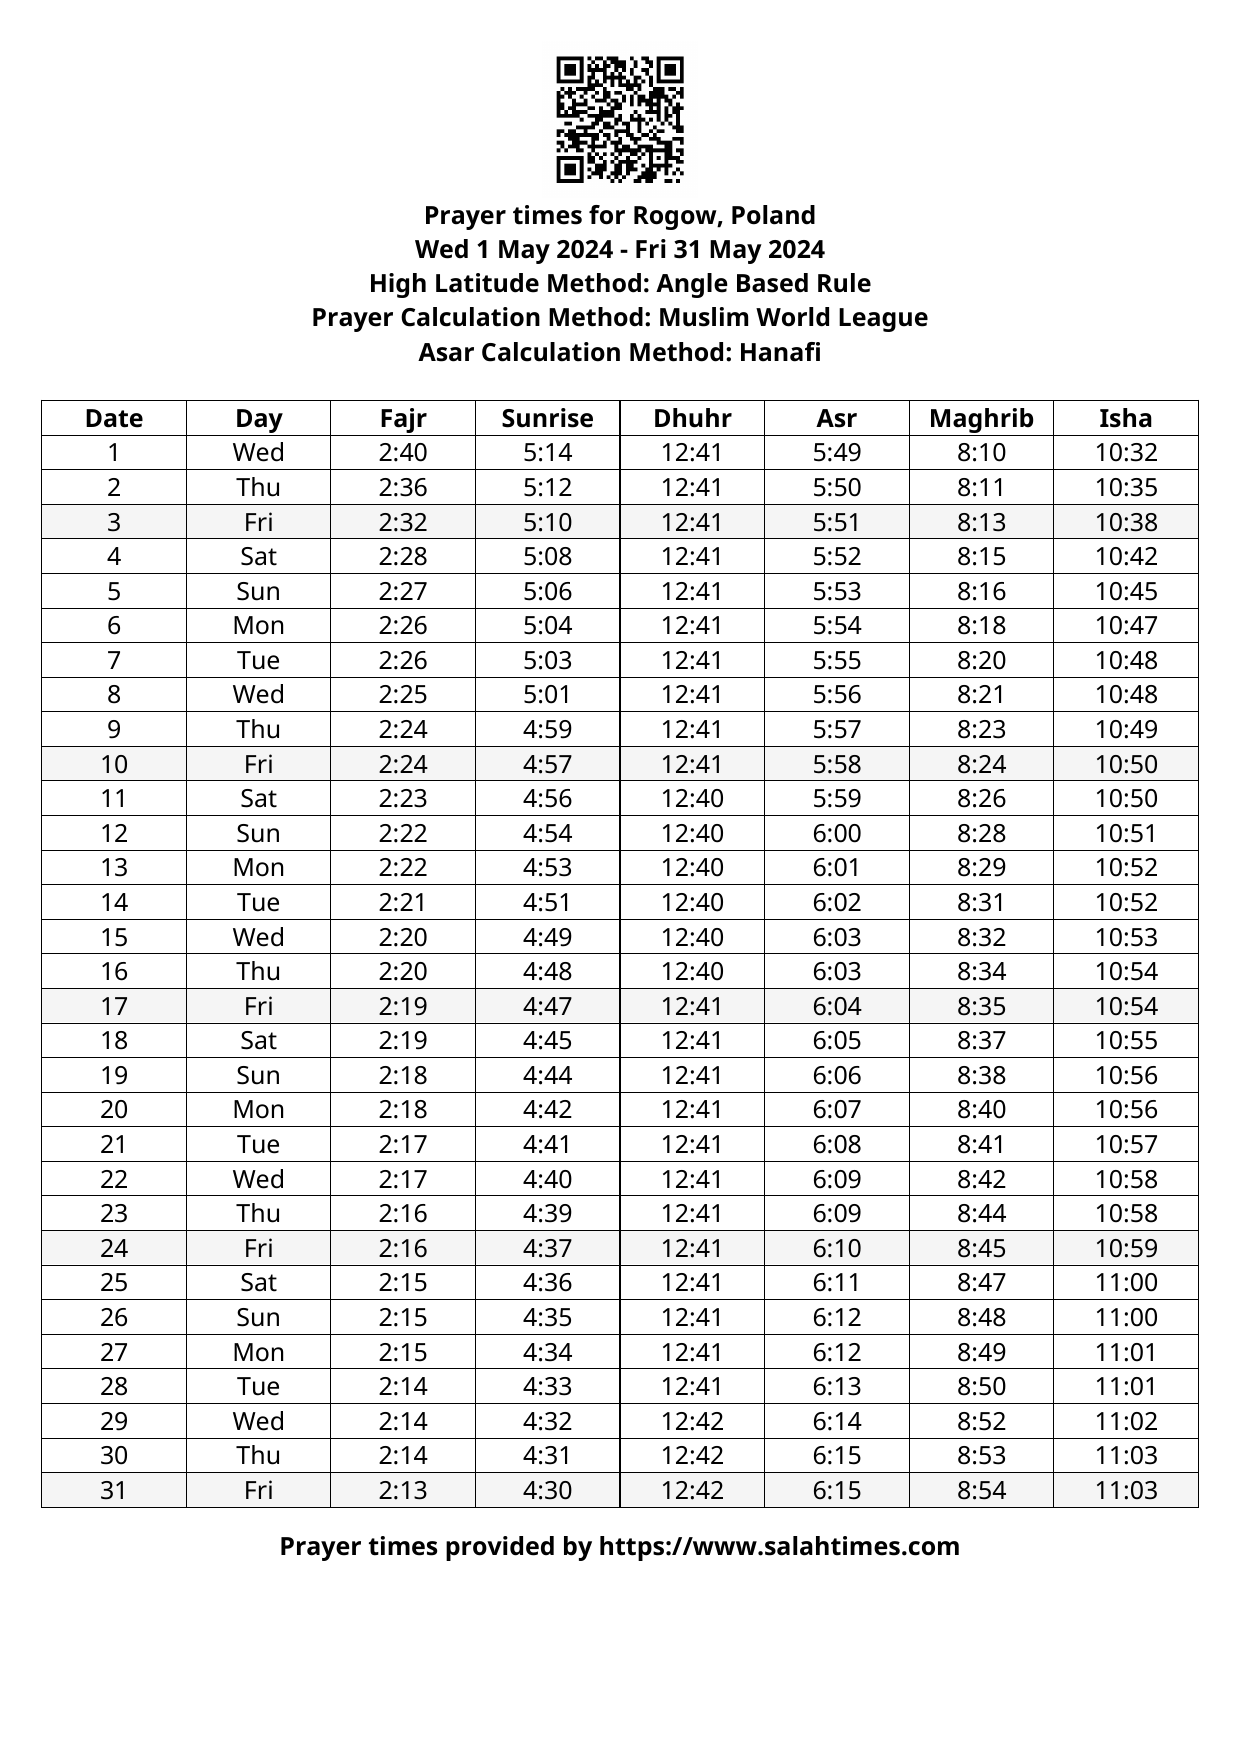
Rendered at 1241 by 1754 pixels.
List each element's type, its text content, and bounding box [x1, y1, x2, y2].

table_cell 2:40 [331, 436, 475, 469]
table_cell 2:19 [331, 989, 475, 1022]
table_cell 6:01 [765, 851, 909, 884]
table_cell 2 [42, 470, 186, 504]
table_cell 12:41 [621, 1024, 764, 1057]
table_cell Wed [187, 1404, 330, 1437]
table_cell Sun [187, 574, 330, 607]
table_cell Fri [187, 1473, 330, 1507]
table_cell Fri [187, 989, 330, 1022]
table_cell 3 [42, 505, 186, 538]
table_cell 8:16 [910, 574, 1053, 607]
table_cell 8:29 [910, 851, 1053, 884]
table_cell 6:10 [765, 1231, 909, 1264]
table_cell 23 [42, 1196, 186, 1230]
table_cell 12:41 [621, 1231, 764, 1264]
table_cell 8:26 [910, 781, 1053, 815]
table_cell 12:41 [621, 1300, 764, 1334]
table_cell 26 [42, 1300, 186, 1334]
table_cell 6:14 [765, 1404, 909, 1437]
table_cell Wed [187, 436, 330, 469]
table_cell 4:57 [476, 747, 619, 780]
table_cell 4:39 [476, 1196, 619, 1230]
table_cell 8:23 [910, 712, 1053, 746]
table_cell 12:41 [621, 1369, 764, 1403]
table_cell 2:18 [331, 1093, 475, 1126]
table_cell 2:19 [331, 1024, 475, 1057]
table_cell 8:53 [910, 1439, 1053, 1472]
table_cell 2:15 [331, 1266, 475, 1299]
table_cell 10:49 [1054, 712, 1198, 746]
table_cell 6:05 [765, 1024, 909, 1057]
table_cell Mon [187, 1093, 330, 1126]
table_cell 14 [42, 885, 186, 919]
table_cell 8:15 [910, 539, 1053, 573]
table_cell 12:41 [621, 712, 764, 746]
table_cell 2:17 [331, 1127, 475, 1161]
table_header Fajr [331, 401, 475, 434]
table_cell 8:34 [910, 954, 1053, 988]
table_cell Mon [187, 1335, 330, 1368]
table_cell 11:00 [1054, 1300, 1198, 1334]
table_cell 10:48 [1054, 643, 1198, 677]
table_cell 12:42 [621, 1439, 764, 1472]
table_cell 5:57 [765, 712, 909, 746]
table_cell 12:42 [621, 1473, 764, 1507]
table_cell 6:00 [765, 816, 909, 849]
table_cell 11:02 [1054, 1404, 1198, 1437]
table_cell 2:16 [331, 1196, 475, 1230]
table_cell 2:14 [331, 1439, 475, 1472]
table_cell 2:15 [331, 1300, 475, 1334]
text Prayer Calculation Method: Muslim World League [42, 300, 1198, 334]
table_cell 8:41 [910, 1127, 1053, 1161]
table_cell 10:45 [1054, 574, 1198, 607]
table_cell 2:18 [331, 1058, 475, 1092]
table_cell 8:38 [910, 1058, 1053, 1092]
table_cell Thu [187, 712, 330, 746]
table_cell 2:36 [331, 470, 475, 504]
table_cell 10:48 [1054, 678, 1198, 711]
table_cell Sun [187, 1300, 330, 1334]
table_cell Sun [187, 816, 330, 849]
table_cell Sat [187, 781, 330, 815]
table_cell 8:10 [910, 436, 1053, 469]
table_cell 8:40 [910, 1093, 1053, 1126]
table_cell 8:48 [910, 1300, 1053, 1334]
table_cell 11:03 [1054, 1439, 1198, 1472]
table_cell 6 [42, 609, 186, 642]
table_cell 5 [42, 574, 186, 607]
table_cell Thu [187, 954, 330, 988]
table_cell 10:55 [1054, 1024, 1198, 1057]
table_cell 10:52 [1054, 885, 1198, 919]
table_cell 7 [42, 643, 186, 677]
table_cell Fri [187, 747, 330, 780]
table_cell 11 [42, 781, 186, 815]
table_cell 2:20 [331, 920, 475, 953]
table_cell 6:11 [765, 1266, 909, 1299]
table_cell 2:27 [331, 574, 475, 607]
text Prayer times provided by https://www.salahtimes.com [42, 1528, 1198, 1563]
table_cell 2:24 [331, 747, 475, 780]
table_cell Sun [187, 1058, 330, 1092]
table_cell 2:14 [331, 1404, 475, 1437]
table_cell 16 [42, 954, 186, 988]
table_cell 4:40 [476, 1162, 619, 1195]
table_cell 10:54 [1054, 989, 1198, 1022]
table_cell 8:20 [910, 643, 1053, 677]
table_cell 10:53 [1054, 920, 1198, 953]
table_cell 5:08 [476, 539, 619, 573]
table_cell 8:54 [910, 1473, 1053, 1507]
table_cell 10:50 [1054, 781, 1198, 815]
table_header Date [42, 401, 186, 434]
table_cell 6:02 [765, 885, 909, 919]
table_cell 10:47 [1054, 609, 1198, 642]
table_cell 6:04 [765, 989, 909, 1022]
table_cell Thu [187, 470, 330, 504]
table_cell Sat [187, 539, 330, 573]
table_cell 5:55 [765, 643, 909, 677]
table_cell 12:40 [621, 816, 764, 849]
table_cell Fri [187, 505, 330, 538]
table_cell 22 [42, 1162, 186, 1195]
table_cell 12:41 [621, 470, 764, 504]
table_cell 5:04 [476, 609, 619, 642]
table_cell Fri [187, 1231, 330, 1264]
table_cell 8:28 [910, 816, 1053, 849]
table_cell 2:23 [331, 781, 475, 815]
table_cell Wed [187, 678, 330, 711]
table_cell 4:59 [476, 712, 619, 746]
table_cell 5:53 [765, 574, 909, 607]
table_cell 10 [42, 747, 186, 780]
table_cell 12:42 [621, 1404, 764, 1437]
table_cell 2:13 [331, 1473, 475, 1507]
table_cell 12:41 [621, 1093, 764, 1126]
table_cell 2:17 [331, 1162, 475, 1195]
table_cell Thu [187, 1439, 330, 1472]
table_cell 2:21 [331, 885, 475, 919]
table_cell 12 [42, 816, 186, 849]
table_cell Thu [187, 1196, 330, 1230]
table_cell 11:01 [1054, 1335, 1198, 1368]
table_header Asr [765, 401, 909, 434]
table_cell Tue [187, 1127, 330, 1161]
picture [542, 41, 699, 198]
table_cell 27 [42, 1335, 186, 1368]
table_cell 2:25 [331, 678, 475, 711]
table_cell 10:50 [1054, 747, 1198, 780]
table_cell 8:21 [910, 678, 1053, 711]
table_cell 12:41 [621, 1335, 764, 1368]
table_cell Tue [187, 643, 330, 677]
table_cell Mon [187, 609, 330, 642]
table_cell 2:22 [331, 816, 475, 849]
table_cell 2:15 [331, 1335, 475, 1368]
table_cell 12:41 [621, 505, 764, 538]
table_cell 4:37 [476, 1231, 619, 1264]
table_cell 4:44 [476, 1058, 619, 1092]
table_cell 4:56 [476, 781, 619, 815]
text High Latitude Method: Angle Based Rule [42, 266, 1198, 300]
table_cell 12:41 [621, 747, 764, 780]
table_cell 6:09 [765, 1196, 909, 1230]
table_cell 6:15 [765, 1473, 909, 1507]
table_cell 4:30 [476, 1473, 619, 1507]
table_cell 8:47 [910, 1266, 1053, 1299]
table_cell 8:31 [910, 885, 1053, 919]
table_cell 19 [42, 1058, 186, 1092]
table_cell 15 [42, 920, 186, 953]
table_cell 4:49 [476, 920, 619, 953]
table_cell 12:41 [621, 609, 764, 642]
table_cell 8:52 [910, 1404, 1053, 1437]
table_cell 5:51 [765, 505, 909, 538]
table_cell 5:14 [476, 436, 619, 469]
table_cell 8 [42, 678, 186, 711]
table_cell 6:06 [765, 1058, 909, 1092]
table_cell 4:33 [476, 1369, 619, 1403]
table_cell 10:35 [1054, 470, 1198, 504]
table_cell 10:58 [1054, 1196, 1198, 1230]
table_cell 10:52 [1054, 851, 1198, 884]
table_cell 10:42 [1054, 539, 1198, 573]
table_cell Wed [187, 920, 330, 953]
table_cell 4:41 [476, 1127, 619, 1161]
table_cell Wed [187, 1162, 330, 1195]
table_cell 6:03 [765, 920, 909, 953]
table_cell 12:41 [621, 989, 764, 1022]
table_cell 2:26 [331, 609, 475, 642]
table_cell 21 [42, 1127, 186, 1161]
table_cell 4:47 [476, 989, 619, 1022]
table_cell 8:13 [910, 505, 1053, 538]
table_cell 5:56 [765, 678, 909, 711]
table_cell 5:01 [476, 678, 619, 711]
table_cell 12:41 [621, 1058, 764, 1092]
table_cell 2:22 [331, 851, 475, 884]
table_cell 2:24 [331, 712, 475, 746]
table_cell 13 [42, 851, 186, 884]
table_cell 4 [42, 539, 186, 573]
table_header Sunrise [476, 401, 619, 434]
table_cell 4:36 [476, 1266, 619, 1299]
table_cell 8:24 [910, 747, 1053, 780]
table_cell Tue [187, 885, 330, 919]
table_cell 4:35 [476, 1300, 619, 1334]
table_cell 4:51 [476, 885, 619, 919]
table_cell 4:48 [476, 954, 619, 988]
text Prayer times for Rogow, Poland [42, 198, 1198, 232]
table_cell 2:20 [331, 954, 475, 988]
table_cell 5:10 [476, 505, 619, 538]
table_cell 11:01 [1054, 1369, 1198, 1403]
table_cell 5:58 [765, 747, 909, 780]
table_header Dhuhr [621, 401, 764, 434]
table_cell 28 [42, 1369, 186, 1403]
table_cell 4:34 [476, 1335, 619, 1368]
table_cell 12:41 [621, 539, 764, 573]
table_header Maghrib [910, 401, 1053, 434]
table_cell 10:51 [1054, 816, 1198, 849]
table_cell 4:32 [476, 1404, 619, 1437]
table_cell 5:06 [476, 574, 619, 607]
table_cell 31 [42, 1473, 186, 1507]
table_cell 12:40 [621, 851, 764, 884]
table_cell 8:11 [910, 470, 1053, 504]
table_cell 12:41 [621, 436, 764, 469]
table_cell 8:49 [910, 1335, 1053, 1368]
table_cell 10:54 [1054, 954, 1198, 988]
table_cell 5:12 [476, 470, 619, 504]
table_cell 24 [42, 1231, 186, 1264]
table_cell 10:58 [1054, 1162, 1198, 1195]
table_cell 6:15 [765, 1439, 909, 1472]
table_cell Tue [187, 1369, 330, 1403]
table_cell 2:32 [331, 505, 475, 538]
table_cell 5:49 [765, 436, 909, 469]
table_cell 2:16 [331, 1231, 475, 1264]
table_cell 8:50 [910, 1369, 1053, 1403]
table_cell 10:32 [1054, 436, 1198, 469]
table_cell 8:42 [910, 1162, 1053, 1195]
table_cell 8:18 [910, 609, 1053, 642]
table_cell 9 [42, 712, 186, 746]
table_cell 12:41 [621, 1162, 764, 1195]
table_cell Sat [187, 1024, 330, 1057]
table_cell 10:56 [1054, 1093, 1198, 1126]
table_cell 8:45 [910, 1231, 1053, 1264]
table_cell 12:41 [621, 1266, 764, 1299]
table_cell 2:14 [331, 1369, 475, 1403]
table_cell 12:41 [621, 1196, 764, 1230]
table_header Isha [1054, 401, 1198, 434]
table_cell 12:41 [621, 1127, 764, 1161]
table_cell 2:26 [331, 643, 475, 677]
table_cell 8:37 [910, 1024, 1053, 1057]
table_cell 4:31 [476, 1439, 619, 1472]
table_cell 5:52 [765, 539, 909, 573]
table_cell 11:00 [1054, 1266, 1198, 1299]
table_cell 11:03 [1054, 1473, 1198, 1507]
table_cell 30 [42, 1439, 186, 1472]
table_cell 25 [42, 1266, 186, 1299]
table_cell 4:54 [476, 816, 619, 849]
table_cell 10:57 [1054, 1127, 1198, 1161]
table_cell 6:07 [765, 1093, 909, 1126]
table_header Day [187, 401, 330, 434]
table_cell 10:59 [1054, 1231, 1198, 1264]
table_cell Sat [187, 1266, 330, 1299]
table_cell 6:12 [765, 1335, 909, 1368]
table_cell 12:40 [621, 954, 764, 988]
table_cell 12:40 [621, 781, 764, 815]
table_cell 6:12 [765, 1300, 909, 1334]
table_cell 10:38 [1054, 505, 1198, 538]
table_cell 12:40 [621, 920, 764, 953]
table_cell 6:08 [765, 1127, 909, 1161]
table_cell 6:09 [765, 1162, 909, 1195]
table_cell 29 [42, 1404, 186, 1437]
table_cell 8:44 [910, 1196, 1053, 1230]
table_cell 12:41 [621, 574, 764, 607]
table_cell 8:35 [910, 989, 1053, 1022]
table_cell 4:45 [476, 1024, 619, 1057]
table_cell 12:41 [621, 678, 764, 711]
table_cell 18 [42, 1024, 186, 1057]
table_cell 5:03 [476, 643, 619, 677]
table_cell 6:13 [765, 1369, 909, 1403]
text Wed 1 May 2024 - Fri 31 May 2024 [42, 232, 1198, 266]
text Asar Calculation Method: Hanafi [42, 334, 1198, 368]
table_cell 5:59 [765, 781, 909, 815]
table_cell 1 [42, 436, 186, 469]
table_cell 4:42 [476, 1093, 619, 1126]
table_cell 4:53 [476, 851, 619, 884]
table_cell 10:56 [1054, 1058, 1198, 1092]
table_cell Mon [187, 851, 330, 884]
table_cell 20 [42, 1093, 186, 1126]
table_cell 5:54 [765, 609, 909, 642]
table_cell 6:03 [765, 954, 909, 988]
table_cell 12:41 [621, 643, 764, 677]
table_cell 8:32 [910, 920, 1053, 953]
table_cell 12:40 [621, 885, 764, 919]
table_cell 17 [42, 989, 186, 1022]
table_cell 2:28 [331, 539, 475, 573]
table_cell 5:50 [765, 470, 909, 504]
